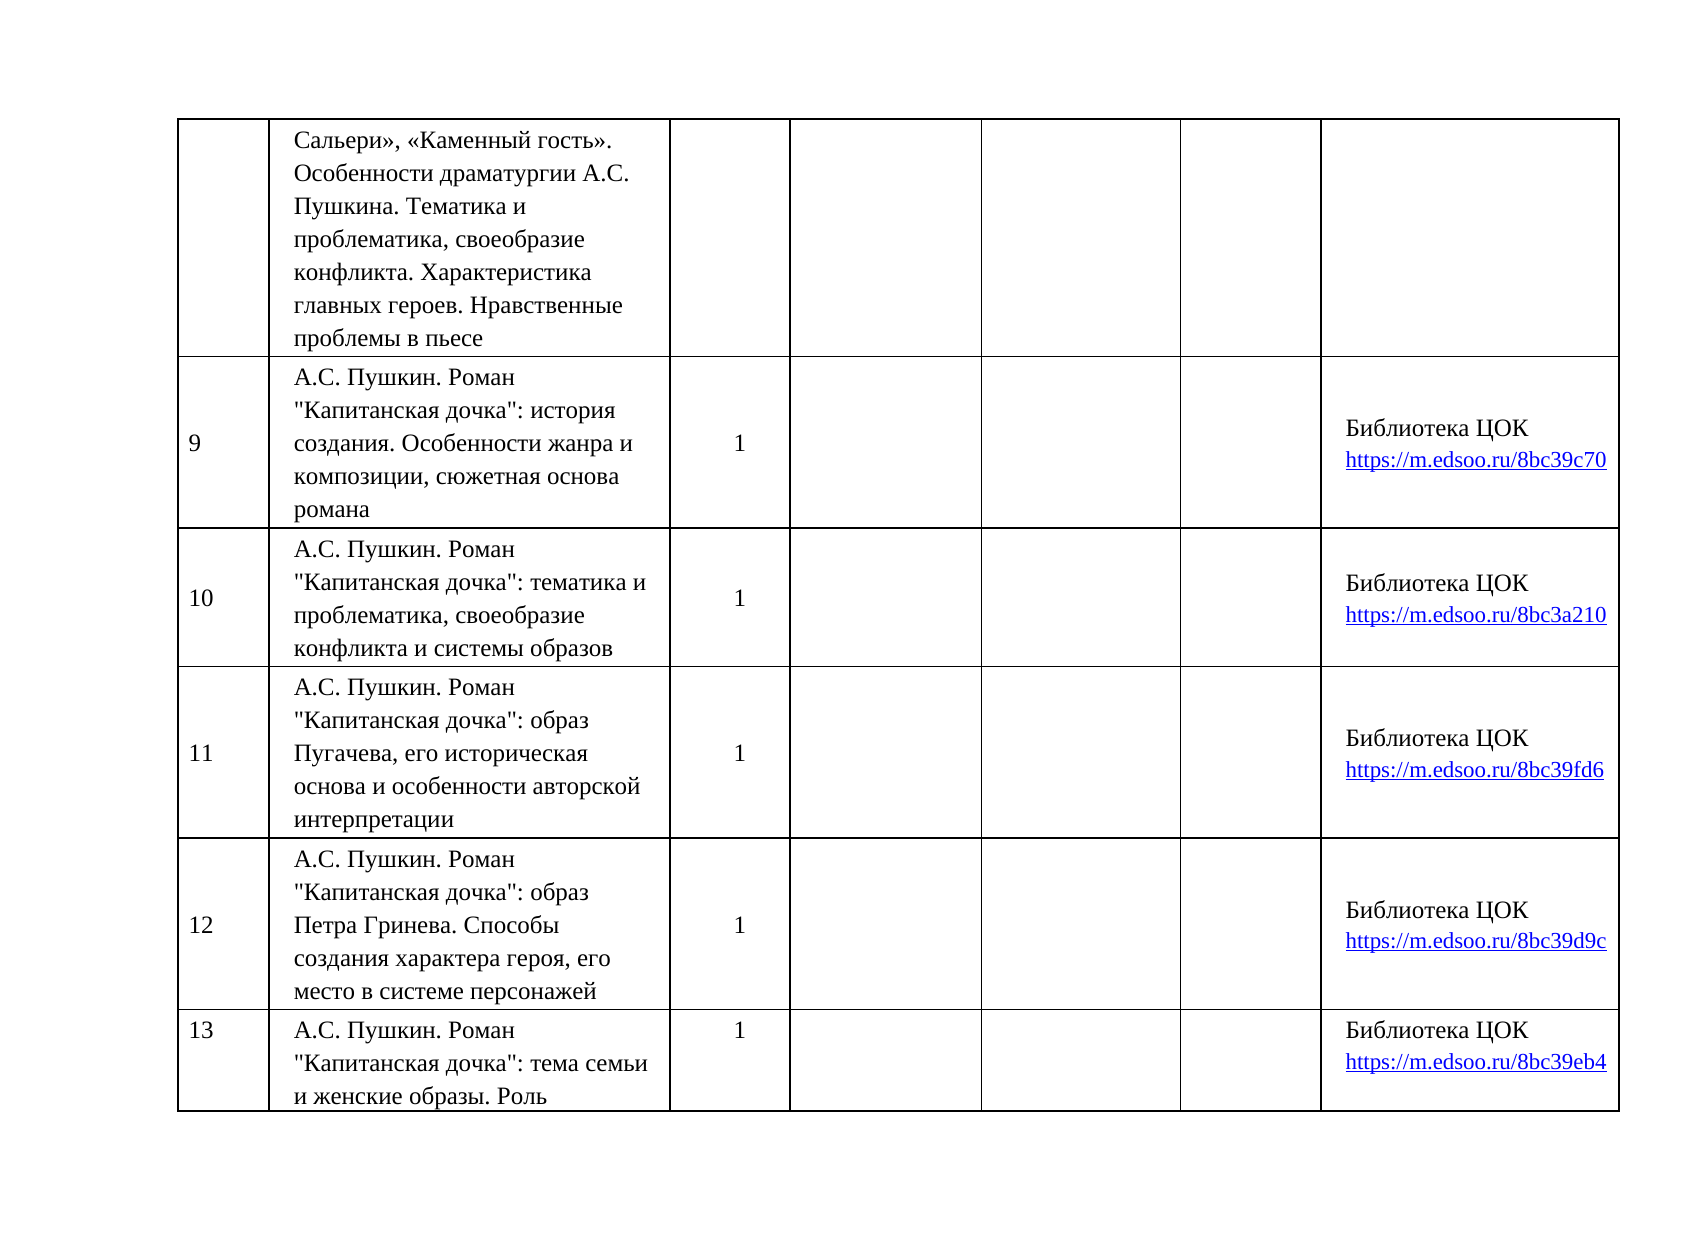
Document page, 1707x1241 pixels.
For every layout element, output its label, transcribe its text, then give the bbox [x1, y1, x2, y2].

table_cell [791, 839, 981, 1008]
table_cell 1 [671, 357, 789, 527]
table_cell 8 [179, 120, 268, 356]
table_cell [1181, 120, 1320, 356]
table_cell [982, 1010, 1180, 1110]
table_cell [791, 667, 981, 837]
table_cell [791, 1010, 981, 1110]
table_cell А.С. Пушкин. Роман "Капитанская дочка": образ Пугачева, его историческая основа и особенности авторской интерпретации [270, 667, 669, 837]
table_cell [982, 839, 1180, 1008]
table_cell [270, 120, 669, 356]
table_cell [1181, 839, 1320, 1008]
table_cell 1 [671, 120, 789, 356]
table_cell 1 [671, 1010, 789, 1110]
table_cell Библиотека ЦОК https://m.edsoo.ru/8bc39c70 [1322, 357, 1618, 527]
table_cell 12 [179, 839, 268, 1008]
table_cell [791, 120, 981, 356]
table_cell [1181, 1010, 1320, 1110]
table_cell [1322, 1010, 1618, 1110]
table_cell Библиотека ЦОК https://m.edsoo.ru/8bc39fd6 [1322, 667, 1618, 837]
table_cell Библиотека ЦОК https://m.edsoo.ru/8bc39d9c [1322, 839, 1618, 1008]
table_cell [270, 1010, 669, 1110]
table_cell А.С. Пушкин. Роман "Капитанская дочка": история создания. Особенности жанра и композиции, сюжетная основа романа [270, 357, 669, 527]
table_cell [982, 120, 1180, 356]
table_cell [791, 529, 981, 666]
table_cell 13 [179, 1010, 268, 1110]
table_cell [1181, 357, 1320, 527]
table_cell [1181, 667, 1320, 837]
table_cell 1 [671, 667, 789, 837]
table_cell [1322, 120, 1618, 356]
table_cell А.С. Пушкин. Роман "Капитанская дочка": образ Петра Гринева. Способы создания характера героя, его место в системе персонажей [270, 839, 669, 1008]
table_cell [982, 667, 1180, 837]
table_cell Библиотека ЦОК https://m.edsoo.ru/8bc3a210 [1322, 529, 1618, 666]
table_cell А.С. Пушкин. Роман "Капитанская дочка": тематика и проблематика, своеобразие конфликта и системы образов [270, 529, 669, 666]
table_cell [982, 529, 1180, 666]
table_cell [1181, 529, 1320, 666]
table_cell [982, 357, 1180, 527]
table_cell [791, 357, 981, 527]
table_cell 11 [179, 667, 268, 837]
table_cell 1 [671, 839, 789, 1008]
table_cell 1 [671, 529, 789, 666]
table_cell 10 [179, 529, 268, 666]
table_cell 9 [179, 357, 268, 527]
